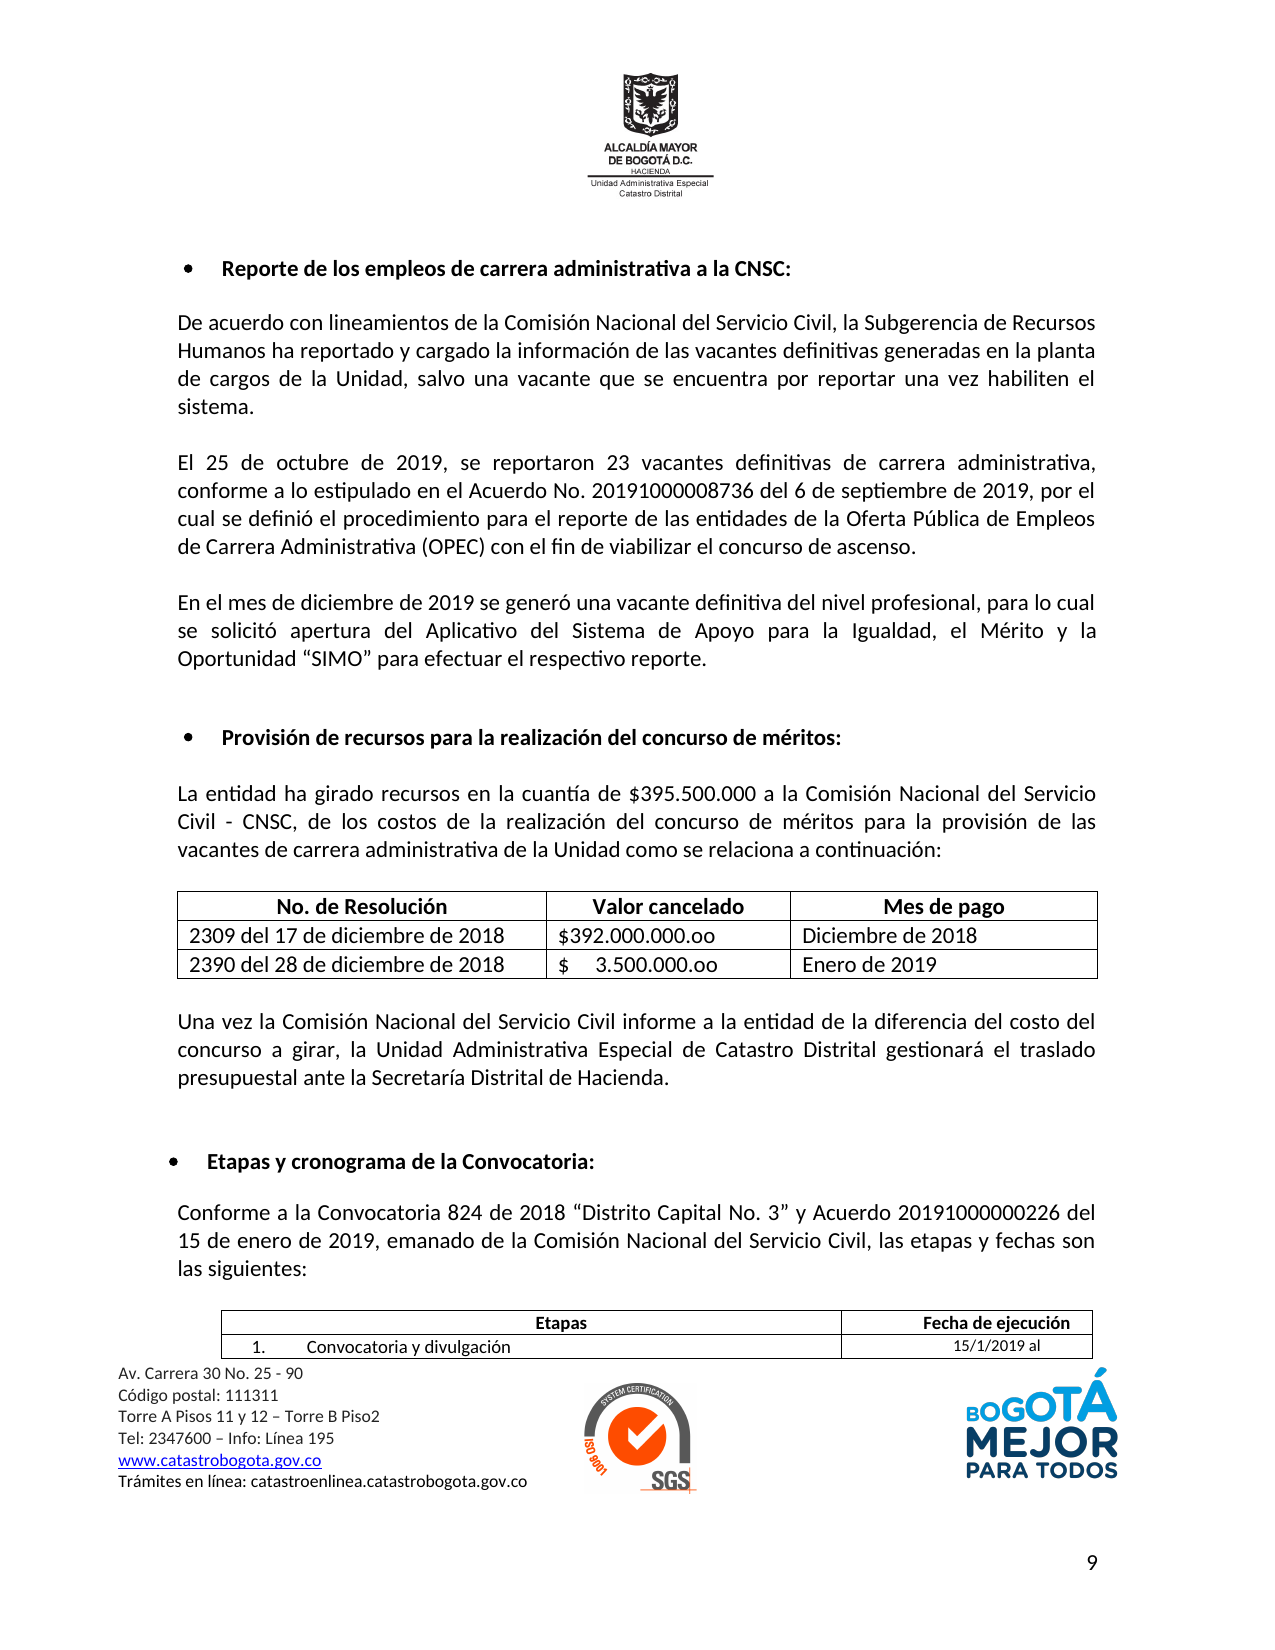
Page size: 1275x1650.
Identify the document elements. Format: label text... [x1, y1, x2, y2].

list Provisión de recursos para la realización del concurso de méritos: [184, 723, 1098, 751]
table_cell $392.000.000.oo [547, 921, 790, 949]
table_cell Convocatoria y divulgación [222, 1335, 841, 1358]
text Una vez la Comisión Nacional del Servicio Civil informe a la entidad de la diferencia del costo del concurso a girar, la Unidad Administrativa Especial de Catastro Distrital gestionará el traslado presupuestal ante la Secretaría Distrital de Hacienda. [177, 1007, 1098, 1091]
table_cell 15/1/2019 al 20/05/2019 [842, 1335, 1092, 1358]
picture [936, 1343, 1152, 1502]
list Reporte de los empleos de carrera administrativa a la CNSC: [184, 254, 1098, 282]
text De acuerdo con lineamientos de la Comisión Nacional del Servicio Civil, la Subgerencia de Recursos Humanos ha reportado y cargado la información de las vacantes definitivas generadas en la planta de cargos de la Unidad, salvo una vacante que se encuentra por reportar una vez habiliten el sistema. [177, 308, 1098, 420]
table_header Mes de pago [791, 892, 1097, 920]
list Etapas y cronograma de la Convocatoria: [169, 1147, 1098, 1175]
table_header No. de Resolución [178, 892, 546, 920]
table_cell 2390 del 28 de diciembre de 2018 [178, 950, 546, 978]
table_cell 2309 del 17 de diciembre de 2018 [178, 921, 546, 949]
table_cell Diciembre de 2018 [791, 921, 1097, 949]
picture [587, 73, 714, 199]
table_header Fecha de ejecución [842, 1311, 1092, 1334]
table_header Valor cancelado [547, 892, 790, 920]
table_cell Enero de 2019 [791, 950, 1097, 978]
table_cell $ 3.500.000.oo [547, 950, 790, 978]
text La entidad ha girado recursos en la cuantía de $395.500.000 a la Comisión Nacional del Servicio Civil - CNSC, de los costos de la realización del concurso de méritos para la provisión de las vacantes de carrera administrativa de la Unidad como se relaciona a continuación: [177, 779, 1098, 863]
text Conforme a la Convocatoria 824 de 2018 “Distrito Capital No. 3” y Acuerdo 20191000000226 del 15 de enero de 2019, emanado de la Comisión Nacional del Servicio Civil, las etapas y fechas son las siguientes: [177, 1198, 1098, 1282]
picture [584, 1383, 697, 1494]
text El 25 de octubre de 2019, se reportaron 23 vacantes definitivas de carrera administrativa, conforme a lo estipulado en el Acuerdo No. 20191000008736 del 6 de septiembre de 2019, por el cual se definió el procedimiento para el reporte de las entidades de la Oferta Pública de Empleos de Carrera Administrativa (OPEC) con el fin de viabilizar el concurso de ascenso. [177, 448, 1098, 560]
text En el mes de diciembre de 2019 se generó una vacante definitiva del nivel profesional, para lo cual se solicitó apertura del Aplicativo del Sistema de Apoyo para la Igualdad, el Mérito y la Oportunidad “SIMO” para efectuar el respectivo reporte. [177, 588, 1098, 672]
table_header Etapas [222, 1311, 841, 1334]
